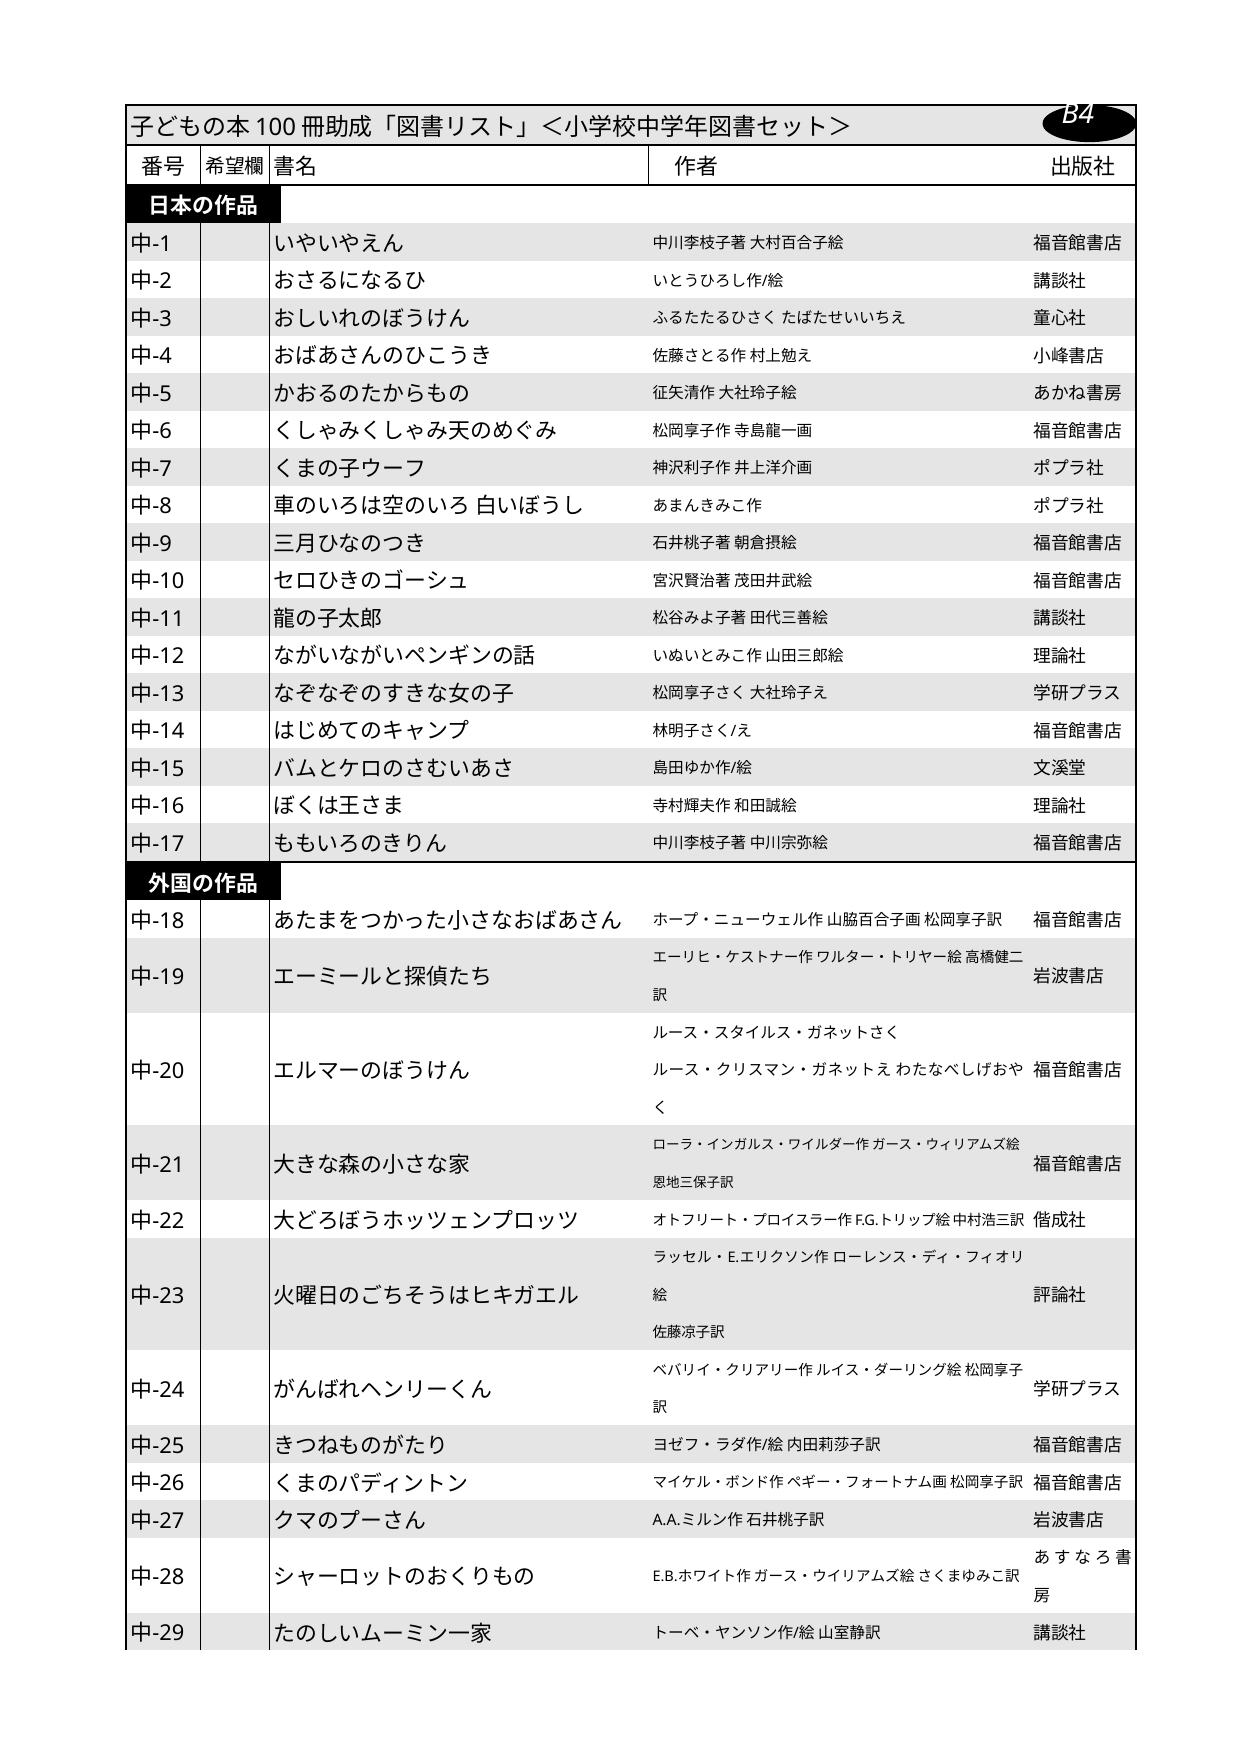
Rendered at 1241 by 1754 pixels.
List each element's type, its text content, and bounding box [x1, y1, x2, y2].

table_cell 中-28 [127, 1538, 200, 1613]
table_cell おさるになるひ [270, 261, 648, 298]
table_cell 文溪堂 [1029, 748, 1135, 786]
table_cell おばあさんのひこうき [270, 336, 648, 373]
table_cell [201, 298, 269, 336]
table_cell [201, 1200, 269, 1238]
table_cell [201, 711, 269, 748]
table_cell 中-23 [127, 1238, 200, 1350]
table_cell 中-4 [127, 336, 200, 373]
table_cell 評論社 [1029, 1238, 1135, 1350]
table_cell ベバリイ・クリアリー作 ルイス・ダーリング絵 松岡享子訳 [648, 1350, 1029, 1425]
table_cell シャーロットのおくりもの [270, 1538, 648, 1613]
table_cell 大きな森の小さな家 [270, 1125, 648, 1200]
table_cell [201, 598, 269, 636]
table_cell はじめてのキャンプ [270, 711, 648, 748]
table_cell 中-15 [127, 748, 200, 786]
table_cell [201, 523, 269, 561]
table_cell 福音館書店 [1029, 223, 1135, 261]
table_cell ラッセル・E.エリクソン作 ローレンス・ディ・フィオリ絵 佐藤凉子訳 [648, 1238, 1029, 1350]
table_cell 希望欄 [201, 146, 269, 183]
table_cell [281, 863, 1135, 900]
table_cell 中-29 [127, 1613, 200, 1650]
table_cell [201, 1425, 269, 1463]
table_cell A.A.ミルン作 石井桃子訳 [648, 1500, 1029, 1538]
table_cell 中-21 [127, 1125, 200, 1200]
table_cell [201, 448, 269, 486]
table_cell 童心社 [1029, 298, 1135, 336]
table_cell ポプラ社 [1029, 448, 1135, 486]
table_cell 中-19 [127, 938, 200, 1013]
table_cell 岩波書店 [1029, 1500, 1135, 1538]
table_cell 中-17 [127, 823, 200, 861]
table_cell 理論社 [1029, 786, 1135, 823]
table_cell エーリヒ・ケストナー作 ワルター・トリヤー絵 高橋健二訳 [648, 938, 1029, 1013]
table_cell 書名 [270, 146, 648, 183]
table_cell [201, 1463, 269, 1500]
table_cell 中-10 [127, 561, 200, 598]
table_cell くしゃみくしゃみ天のめぐみ [270, 411, 648, 448]
table_cell 講談社 [1029, 598, 1135, 636]
table_cell 松谷みよ子著 田代三善絵 [648, 598, 1029, 636]
table_cell [201, 786, 269, 823]
table_cell 中-26 [127, 1463, 200, 1500]
table_cell 中-16 [127, 786, 200, 823]
table_cell 中-14 [127, 711, 200, 748]
table_cell 石井桃子著 朝倉摂絵 [648, 523, 1029, 561]
table_cell いぬいとみこ作 山田三郎絵 [648, 636, 1029, 673]
table_cell エーミールと探偵たち [270, 938, 648, 1013]
table_cell 大どろぼうホッツェンプロッツ [270, 1200, 648, 1238]
table_cell 岩波書店 [1029, 938, 1135, 1013]
table_cell きつねものがたり [270, 1425, 648, 1463]
table_cell 松岡享子さく 大社玲子え [648, 673, 1029, 711]
table_cell 外国の作品 [127, 863, 281, 900]
table_header [1029, 106, 1135, 144]
table_cell [201, 373, 269, 411]
table_cell 中-2 [127, 261, 200, 298]
table_cell エルマーのぼうけん [270, 1013, 648, 1125]
table_cell [201, 636, 269, 673]
table_cell いやいやえん [270, 223, 648, 261]
table_cell トーベ・ヤンソン作/絵 山室静訳 [648, 1613, 1029, 1650]
table_cell ももいろのきりん [270, 823, 648, 861]
table_cell [201, 823, 269, 861]
table_cell セロひきのゴーシュ [270, 561, 648, 598]
table_cell 中-24 [127, 1350, 200, 1425]
table_cell 出版社 [1029, 146, 1135, 183]
table_cell ヨゼフ・ラダ作/絵 内田莉莎子訳 [648, 1425, 1029, 1463]
table_cell 中-20 [127, 1013, 200, 1125]
table_cell 中川李枝子著 中川宗弥絵 [648, 823, 1029, 861]
table_cell 中-25 [127, 1425, 200, 1463]
table_cell [201, 748, 269, 786]
table_cell 学研プラス [1029, 1350, 1135, 1425]
table_cell [201, 1013, 269, 1125]
table_cell ふるたたるひさく たばたせいいちえ [648, 298, 1029, 336]
table_cell E.B.ホワイト作 ガース・ウイリアムズ絵 さくまゆみこ訳 [648, 1538, 1029, 1613]
table_cell 中川李枝子著 大村百合子絵 [648, 223, 1029, 261]
table_cell 中-22 [127, 1200, 200, 1238]
table_cell 福音館書店 [1029, 1463, 1135, 1500]
table_cell 学研プラス [1029, 673, 1135, 711]
table_cell 福音館書店 [1029, 1013, 1135, 1125]
table_cell 征矢清作 大社玲子絵 [648, 373, 1029, 411]
table_cell [201, 673, 269, 711]
table_cell 中-11 [127, 598, 200, 636]
table_cell [201, 336, 269, 373]
table_cell 車のいろは空のいろ 白いぼうし [270, 486, 648, 523]
table_cell 中-6 [127, 411, 200, 448]
table_cell [201, 1538, 269, 1613]
table_cell たのしいムーミン一家 [270, 1613, 648, 1650]
table_cell [201, 1125, 269, 1200]
table_cell 講談社 [1029, 1613, 1135, 1650]
table_cell 日本の作品 [127, 186, 281, 223]
table_cell 中-9 [127, 523, 200, 561]
table_cell 福音館書店 [1029, 411, 1135, 448]
table_cell [201, 1613, 269, 1650]
table_cell 講談社 [1029, 261, 1135, 298]
table_cell 福音館書店 [1029, 1425, 1135, 1463]
table_cell 中-5 [127, 373, 200, 411]
table_cell [201, 261, 269, 298]
table_cell マイケル・ボンド作 ペギー・フォートナム画 松岡享子訳 [648, 1463, 1029, 1500]
table_cell バムとケロのさむいあさ [270, 748, 648, 786]
table_cell あまんきみこ作 [648, 486, 1029, 523]
table_cell あかね書房 [1029, 373, 1135, 411]
table_cell 福音館書店 [1029, 823, 1135, 861]
table_cell 中-13 [127, 673, 200, 711]
table_cell がんばれヘンリーくん [270, 1350, 648, 1425]
table_cell 島田ゆか作/絵 [648, 748, 1029, 786]
table_cell いとうひろし作/絵 [648, 261, 1029, 298]
table_cell 中-3 [127, 298, 200, 336]
table_cell 中-18 [127, 900, 200, 938]
table_cell [201, 411, 269, 448]
table_cell 中-7 [127, 448, 200, 486]
table_cell 作者 [649, 146, 1029, 183]
table_cell [201, 1500, 269, 1538]
table_cell 理論社 [1029, 636, 1135, 673]
table_cell ポプラ社 [1029, 486, 1135, 523]
table_cell [201, 223, 269, 261]
table_header 子どもの本100冊助成「図書リスト」＜小学校中学年図書セット＞ [127, 106, 1029, 144]
table_cell なぞなぞのすきな女の子 [270, 673, 648, 711]
table_cell あたまをつかった小さなおばあさん [270, 900, 648, 938]
table_cell おしいれのぼうけん [270, 298, 648, 336]
table_cell 寺村輝夫作 和田誠絵 [648, 786, 1029, 823]
table_cell 番号 [127, 146, 200, 183]
table_cell ローラ・インガルス・ワイルダー作 ガース・ウィリアムズ絵 恩地三保子訳 [648, 1125, 1029, 1200]
table_cell 佐藤さとる作 村上勉え [648, 336, 1029, 373]
table_cell ぼくは王さま [270, 786, 648, 823]
table_cell あすなろ書房 [1029, 1538, 1135, 1613]
table_cell かおるのたからもの [270, 373, 648, 411]
table_cell オトフリート・プロイスラー作 F.G.トリップ絵 中村浩三訳 [648, 1200, 1029, 1238]
table_cell [201, 1238, 269, 1350]
table_cell ルース・スタイルス・ガネットさく ルース・クリスマン・ガネットえ わたなべしげおやく [648, 1013, 1029, 1125]
table_cell [201, 561, 269, 598]
table_cell 小峰書店 [1029, 336, 1135, 373]
table_cell [201, 1350, 269, 1425]
table_cell 宮沢賢治著 茂田井武絵 [648, 561, 1029, 598]
table_cell 三月ひなのつき [270, 523, 648, 561]
table_cell くまの子ウーフ [270, 448, 648, 486]
table_cell [201, 938, 269, 1013]
table_cell 龍の子太郎 [270, 598, 648, 636]
table_cell 松岡享子作 寺島龍一画 [648, 411, 1029, 448]
table_cell ながいながいペンギンの話 [270, 636, 648, 673]
table_cell くまのパディントン [270, 1463, 648, 1500]
table_cell 中-12 [127, 636, 200, 673]
table_cell 火曜日のごちそうはヒキガエル [270, 1238, 648, 1350]
table_cell 中-27 [127, 1500, 200, 1538]
table_cell 福音館書店 [1029, 561, 1135, 598]
table_cell [201, 486, 269, 523]
table_cell 神沢利子作 井上洋介画 [648, 448, 1029, 486]
table_cell 福音館書店 [1029, 900, 1135, 938]
table_cell 福音館書店 [1029, 711, 1135, 748]
table_cell 中-1 [127, 223, 200, 261]
table_cell [281, 186, 1135, 223]
table_cell 中-8 [127, 486, 200, 523]
table_cell 林明子さく/え [648, 711, 1029, 748]
table_cell [201, 900, 269, 938]
table_cell クマのプーさん [270, 1500, 648, 1538]
table_cell 福音館書店 [1029, 1125, 1135, 1200]
table_cell 偕成社 [1029, 1200, 1135, 1238]
table_cell ホープ・ニューウェル作 山脇百合子画 松岡享子訳 [648, 900, 1029, 938]
table_cell 福音館書店 [1029, 523, 1135, 561]
